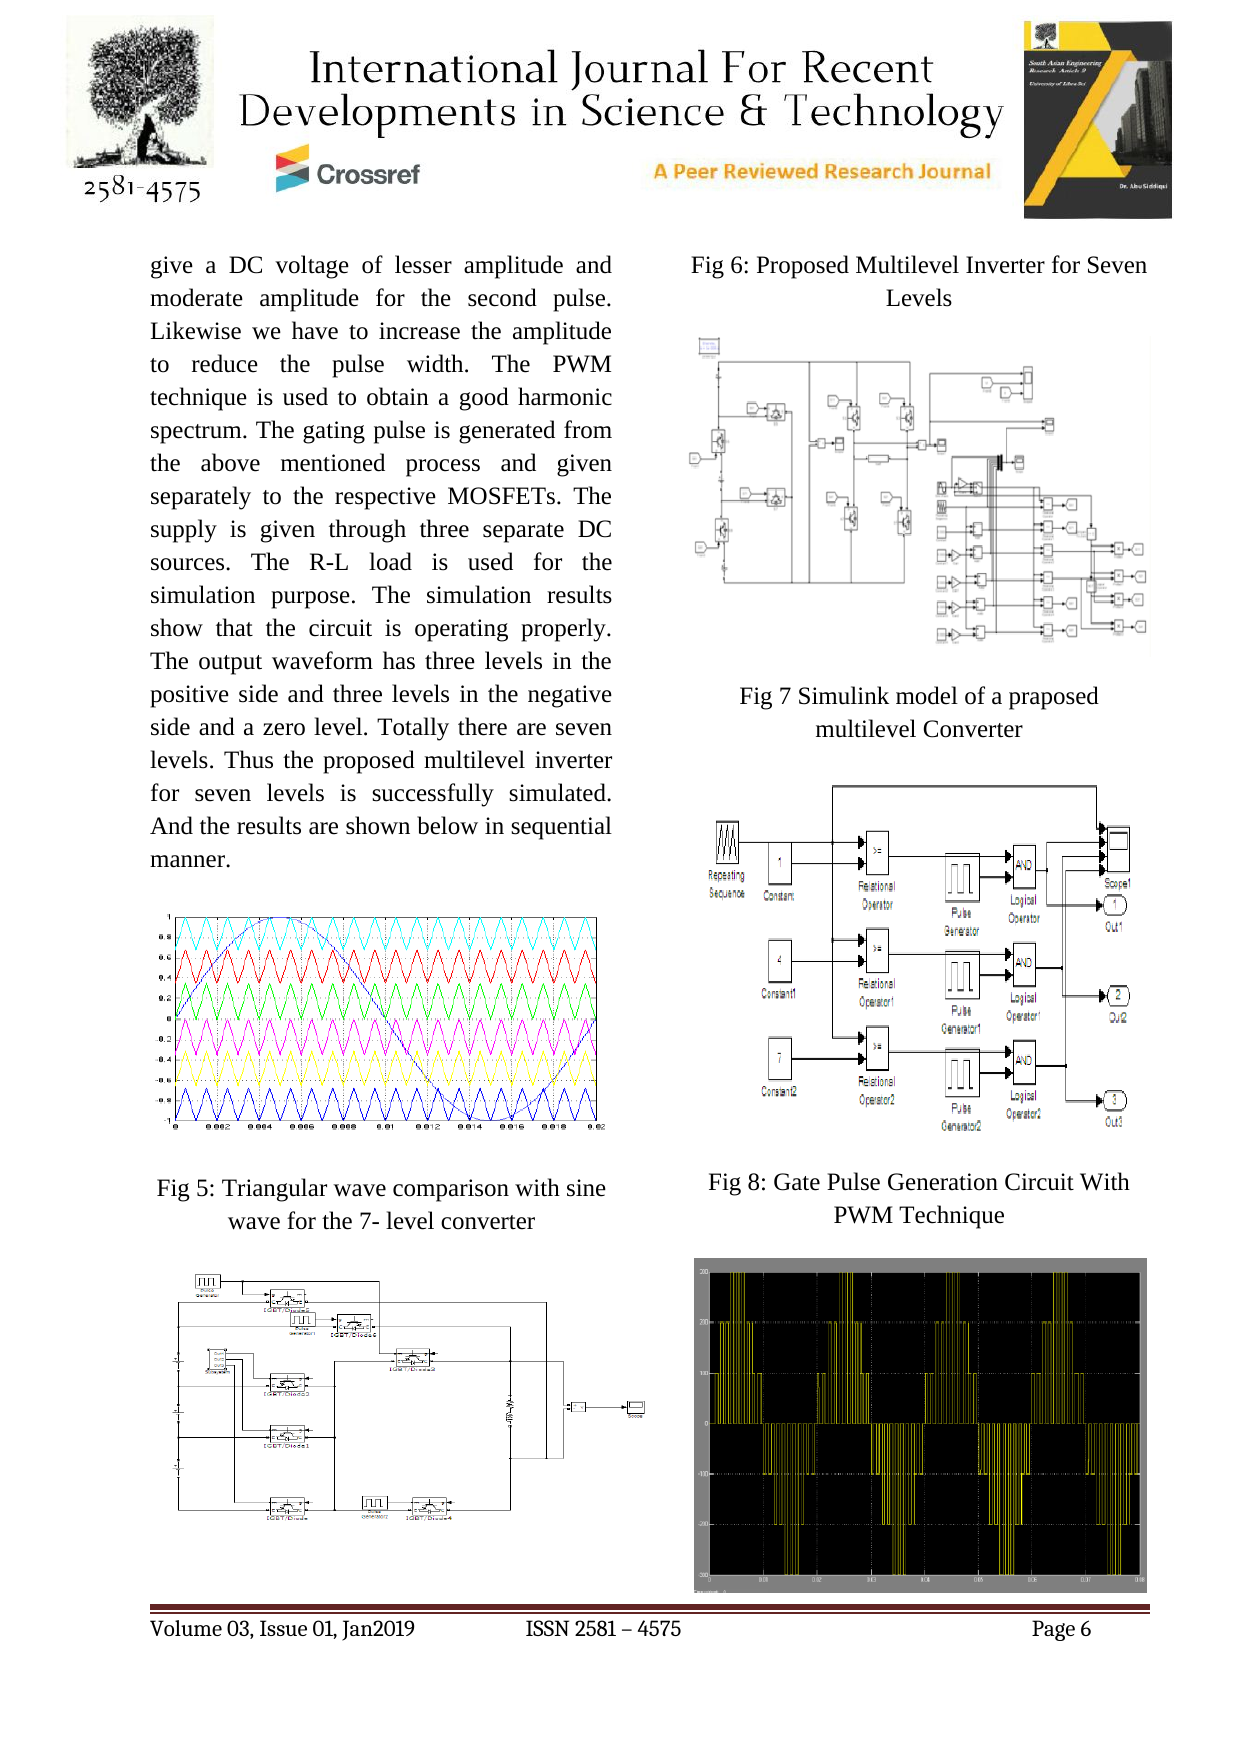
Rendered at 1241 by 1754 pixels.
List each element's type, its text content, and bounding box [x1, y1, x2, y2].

text Fig 5: Triangular wave comparison with sine wave for the 7- level converter [150, 1173, 613, 1235]
picture [687, 768, 1151, 1143]
picture [60, 15, 1175, 222]
picture [687, 1254, 1151, 1599]
text Fig 7 Simulink model of a praposed multilevel Converter [688, 681, 1150, 743]
picture [687, 336, 1151, 657]
picture [150, 897, 611, 1149]
text Fig 6: Proposed Multilevel Inverter for Seven Levels [688, 250, 1150, 311]
text Fig 8: Gate Pulse Generation Circuit With PWM Technique [688, 1167, 1150, 1229]
picture [150, 1260, 649, 1528]
